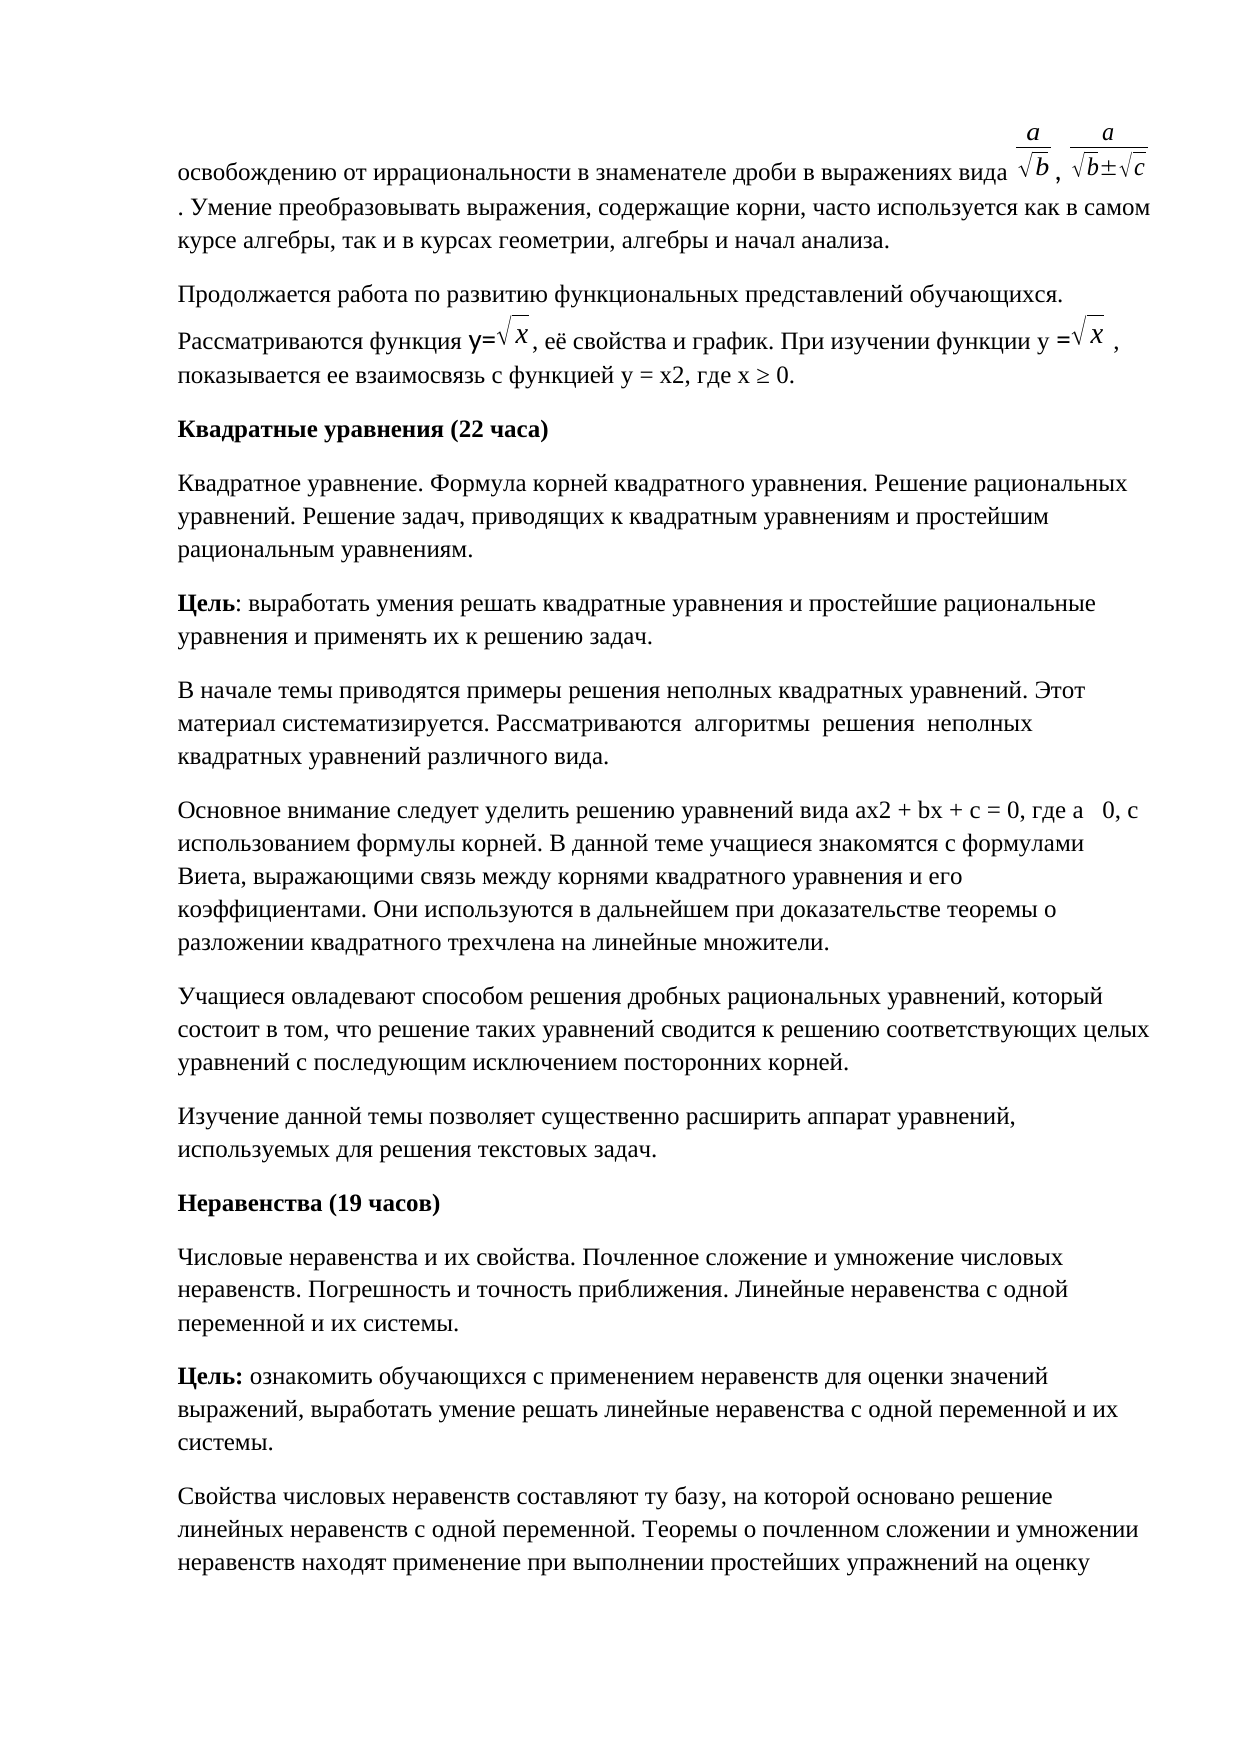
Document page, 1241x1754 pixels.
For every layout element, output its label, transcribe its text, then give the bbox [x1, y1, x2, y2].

text Изучение данной темы позволяет существенно расширить аппарат уравнений, используемых для решения текстовых задач. [177, 1101, 1152, 1163]
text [177, 118, 1152, 254]
text Основное внимание следует уделить решению уравнений вида ах2 + bх + с = 0, где а 0, с использованием формулы корней. В данной теме учащиеся знакомятся с формулами Виета, выражающими связь между корнями квадратного уравнения и его коэффициентами. Они используются в дальнейшем при доказательстве теоремы о разложении квадратного трехчлена на линейные множители. [177, 795, 1152, 956]
text Квадратные уравнения (22 часа) [177, 414, 1152, 443]
text Цель: ознакомить обучающихся с применением неравенств для оценки значений выражений, выработать умение решать линейные неравенства с одной переменной и их системы. [177, 1361, 1152, 1456]
text Цель: выработать умения решать квадратные уравнения и простейшие рациональные уравнения и применять их к решению задач. [177, 588, 1152, 650]
text Неравенства (19 часов) [177, 1188, 1152, 1216]
text Учащиеся овладевают способом решения дробных рациональных уравнений, который состоит в том, что решение таких уравнений сводится к решению соответствующих целых уравнений с последующим исключением посторонних корней. [177, 981, 1152, 1076]
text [177, 1481, 1152, 1576]
text Квадратное уравнение. Формула корней квадратного уравнения. Решение рациональных уравнений. Решение задач, приводящих к квадратным уравнениям и простейшим рациональным уравнениям. [177, 468, 1152, 563]
text Числовые неравенства и их свойства. Почленное сложение и умножение числовых неравенств. Погрешность и точность приближения. Линейные неравенства с одной переменной и их системы. [177, 1242, 1152, 1336]
text Продолжается работа по развитию функциональных представлений обучающихся. Рассматриваются функция у=, её свойства и график. При изучении функции у = , показывается ее взаимосвязь с функцией у = х2, где х ≥ 0. [177, 279, 1152, 389]
text В начале темы приводятся примеры решения неполных квадратных уравнений. Этот материал систематизируется. Рассматриваются алгоритмы решения неполных квадратных уравнений различного вида. [177, 675, 1152, 770]
